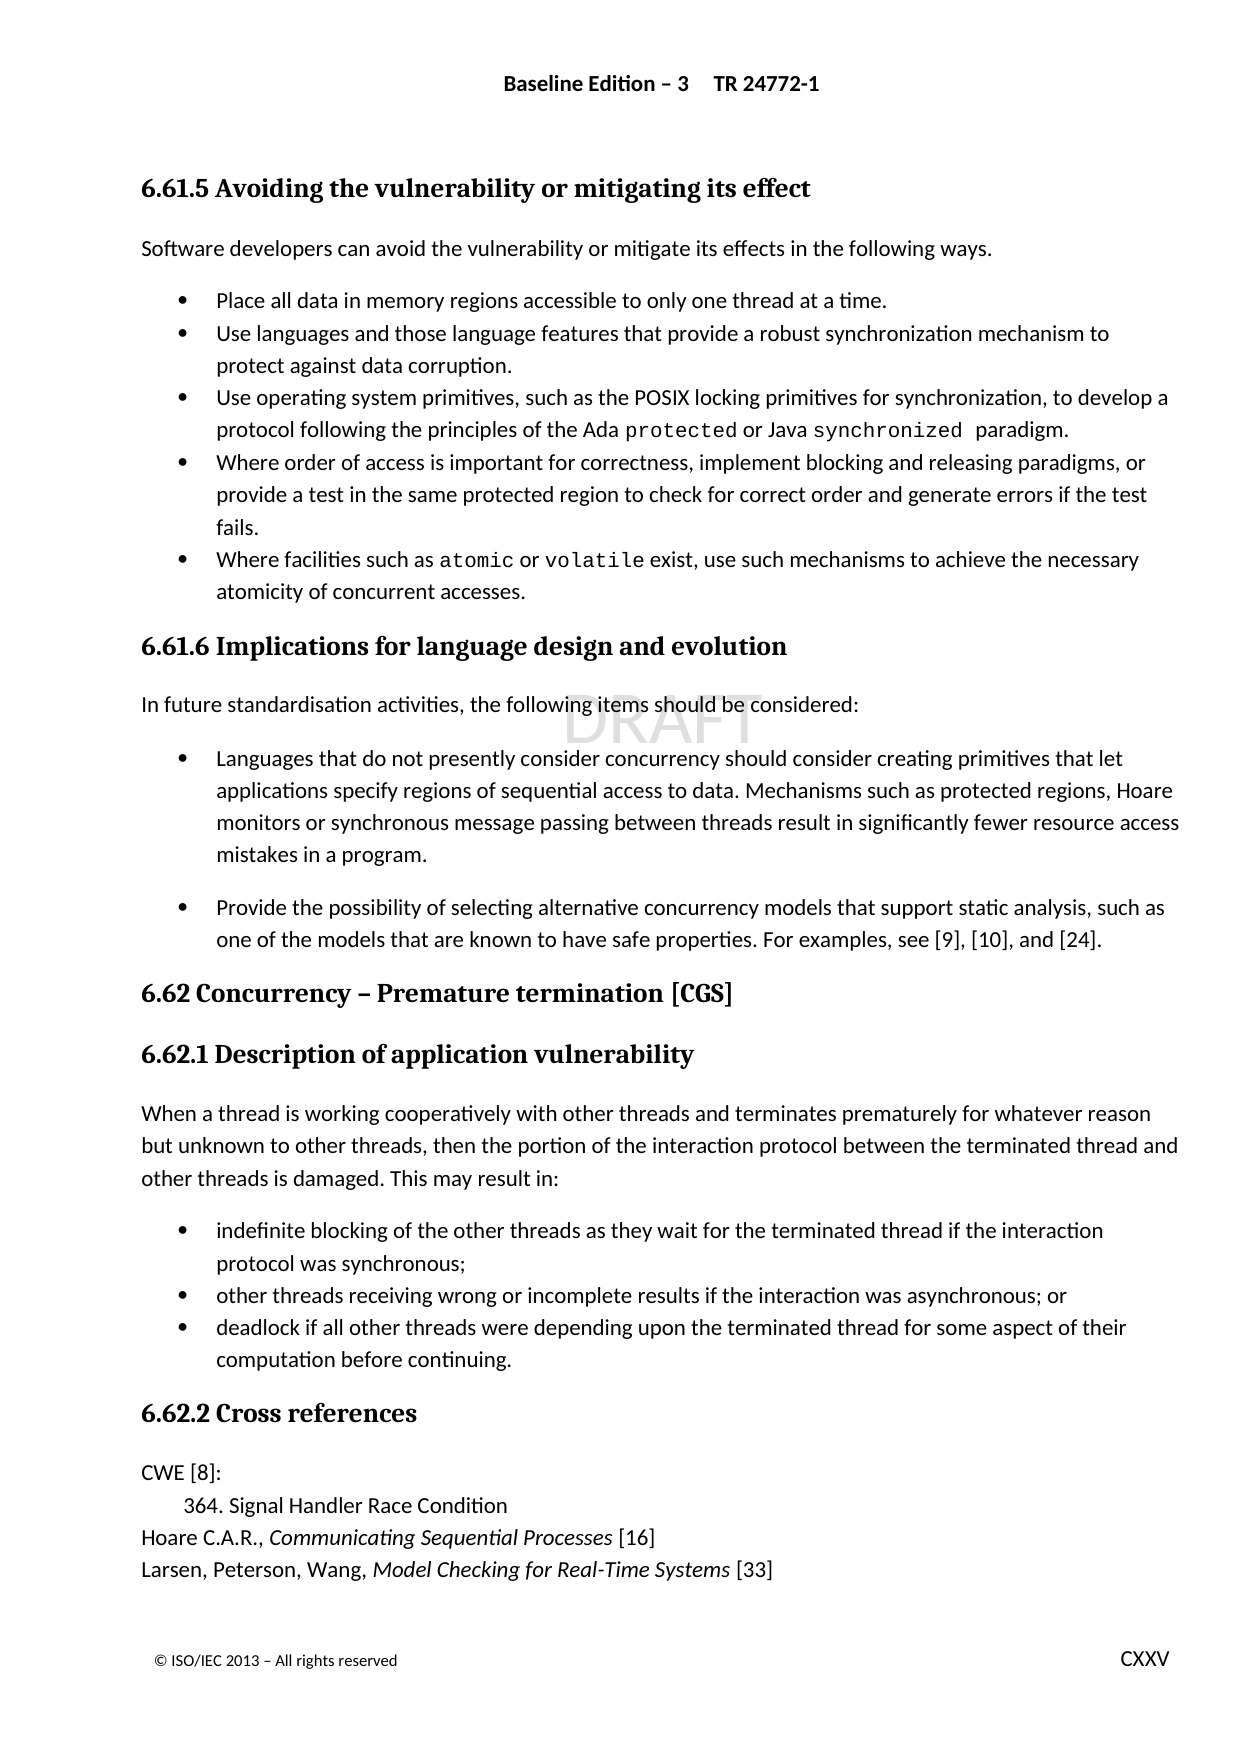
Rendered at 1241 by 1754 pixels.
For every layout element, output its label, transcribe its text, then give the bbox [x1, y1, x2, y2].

subtitle 6.62.2 Cross references [141, 1398, 1182, 1429]
text 364. Signal Handler Race Condition [183, 1491, 1182, 1519]
subtitle 6.62 Concurrency – Premature termination [CGS] [141, 978, 1182, 1009]
list other threads receiving wrong or incomplete results if the interaction was asynchronous; or [178, 1281, 1182, 1309]
list deadlock if all other threads were depending upon the terminated thread for some aspect of their computation before continuing. [178, 1313, 1182, 1373]
subtitle 6.61.5 Avoiding the vulnerability or mitigating its effect [141, 173, 1182, 205]
list indefinite blocking of the other threads as they wait for the terminated thread if the interaction protocol was synchronous; [178, 1217, 1182, 1277]
text CWE [8]: [141, 1458, 1182, 1487]
text Larsen, Peterson, Wang, Model Checking for Real-Time Systems [33] [141, 1555, 1182, 1583]
list Place all data in memory regions accessible to only one thread at a time. [178, 287, 1182, 315]
text In future standardisation activities, the following items should be considered: [141, 691, 1182, 719]
subtitle 6.61.6 Implications for language design and evolution [141, 631, 1182, 662]
text When a thread is working cooperatively with other threads and terminates prematurely for whatever reason but unknown to other threads, then the portion of the interaction protocol between the terminated thread and other threads is damaged. This may result in: [141, 1099, 1182, 1192]
list Where order of access is important for correctness, implement blocking and releasing paradigms, or provide a test in the same protected region to check for correct order and generate errors if the test fails. [178, 448, 1182, 541]
list Languages that do not presently consider concurrency should consider creating primitives that let applications specify regions of sequential access to data. Mechanisms such as protected regions, Hoare monitors or synchronous message passing between threads result in significantly fewer resource access mistakes in a program. [178, 744, 1182, 868]
subtitle 6.62.1 Description of application vulnerability [141, 1039, 1182, 1070]
list Use operating system primitives, such as the POSIX locking primitives for synchronization, to develop a protocol following the principles of the Ada protected or Java synchronized paradigm. [178, 383, 1182, 444]
list Provide the possibility of selecting alternative concurrency models that support static analysis, such as one of the models that are known to have safe properties. For examples, see [9], [10], and [24]. [178, 893, 1182, 953]
list Use languages and those language features that provide a robust synchronization mechanism to protect against data corruption. [178, 319, 1182, 379]
text Hoare C.A.R., Communicating Sequential Processes [16] [141, 1523, 1182, 1551]
list Where facilities such as atomic or volatile exist, use such mechanisms to achieve the necessary atomicity of concurrent accesses. [178, 545, 1182, 606]
text Software developers can avoid the vulnerability or mitigate its effects in the following ways. [141, 234, 1182, 262]
